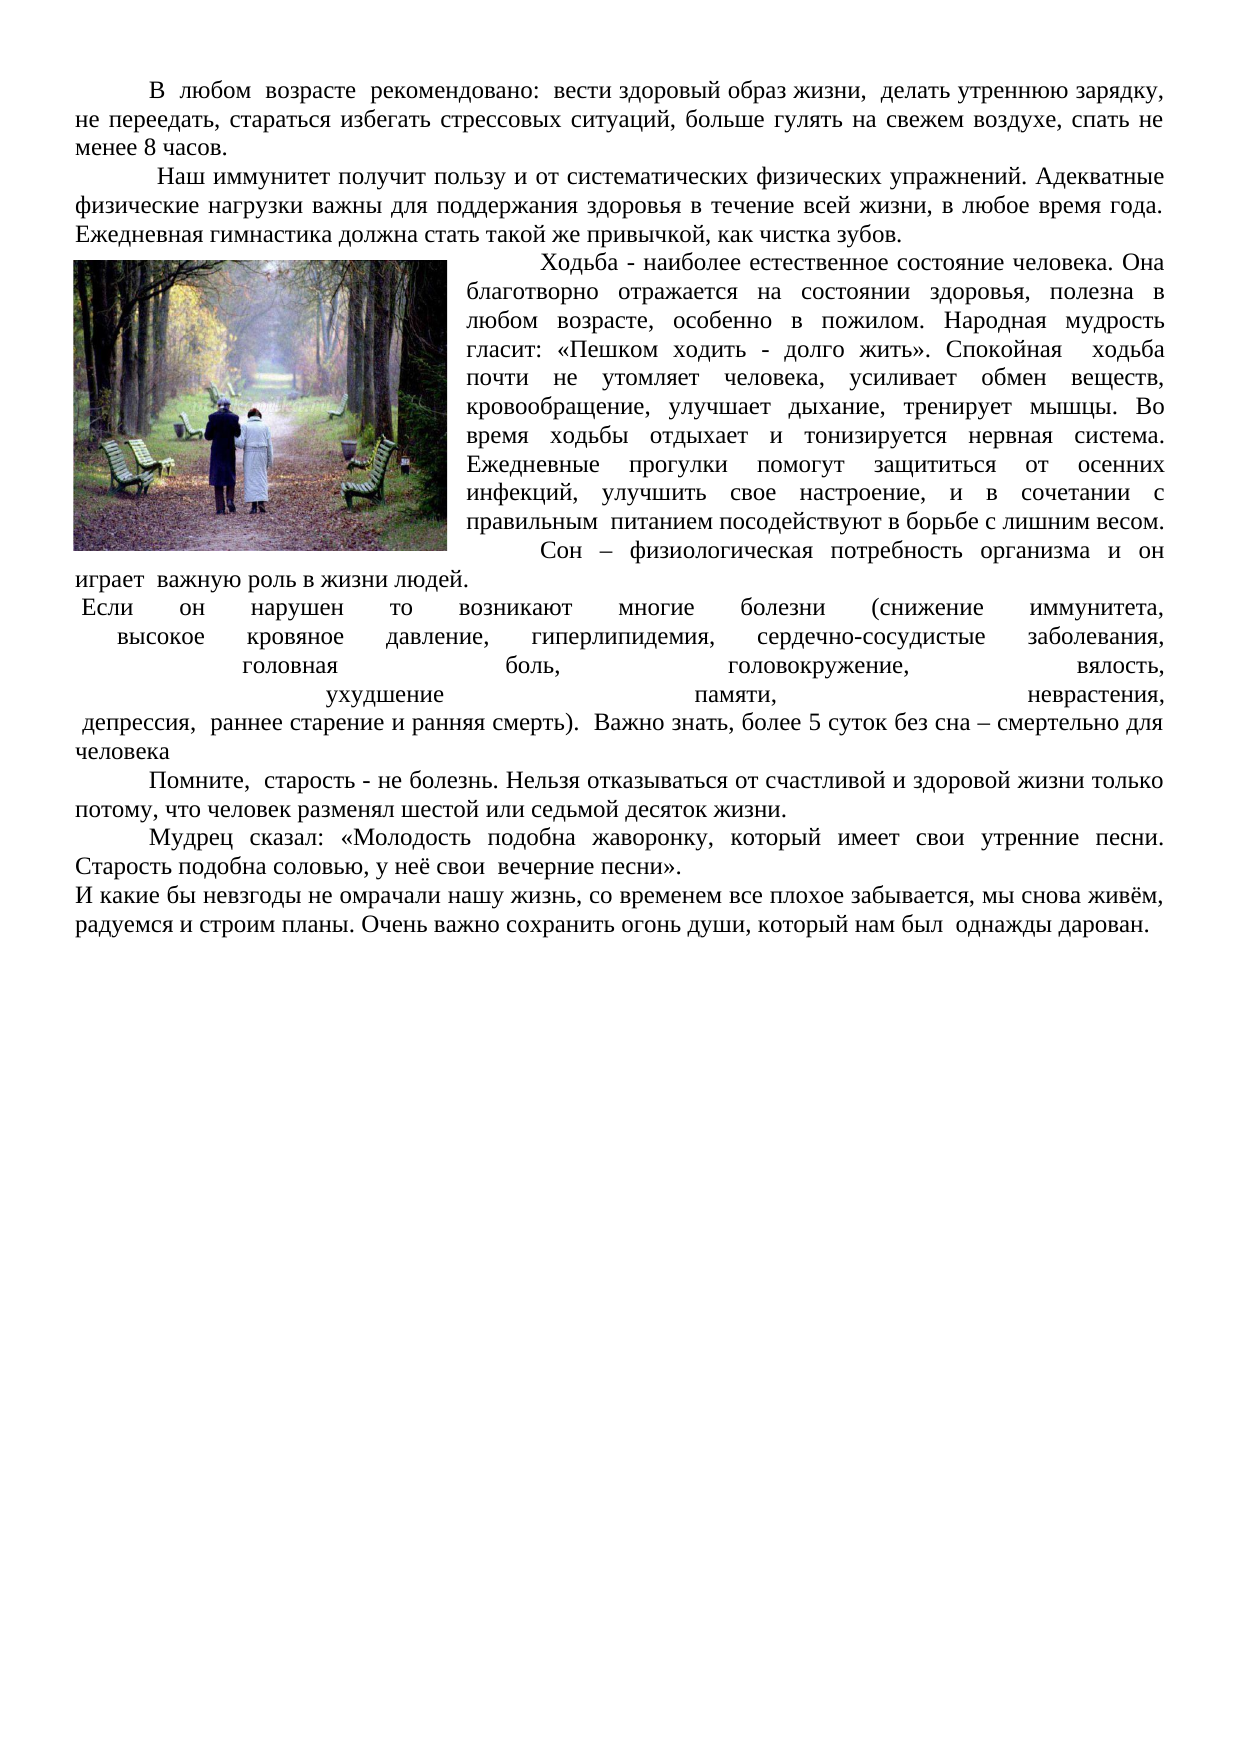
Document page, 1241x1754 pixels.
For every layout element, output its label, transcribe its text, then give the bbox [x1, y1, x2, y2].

text Помните, старость - не болезнь. Нельзя отказываться от счастливой и здоровой жизни только потому, что человек разменял шестой или седьмой десяток жизни. [75, 765, 1165, 822]
text Если он нарушен то возникают многие болезни (снижение иммунитета, высокое кровяное давление, гиперлипидемия, сердечно-сосудистые заболевания, головная боль, головокружение, вялость, ухудшение памяти, неврастения, депрессия, раннее старение и ранняя смерть). Важно знать, более 5 суток без сна – смертельно для человека [75, 592, 1165, 765]
text Наш иммунитет получит пользу и от систематических физических упражнений. Адекватные физические нагрузки важны для поддержания здоровья в течение всей жизни, в любое время года. Ежедневная гимнастика должна стать такой же привычкой, как чистка зубов. [75, 161, 1165, 247]
text И какие бы невзгоды не омрачали нашу жизнь, со временем все плохое забывается, мы снова живём, радуемся и строим планы. Очень важно сохранить огонь души, который нам был однажды дарован. [75, 880, 1165, 937]
text В любом возрасте рекомендовано: вести здоровый образ жизни, делать утреннюю зарядку, не переедать, стараться избегать стрессовых ситуаций, больше гулять на свежем воздухе, спать не менее 8 часов. [75, 75, 1165, 161]
picture [73, 260, 448, 551]
text Сон – физиологическая потребность организма и он играет важную роль в жизни людей. [75, 535, 1165, 592]
text Мудрец сказал: «Молодость подобна жаворонку, который имеет свои утренние песни. Старость подобна соловью, у неё свои вечерние песни». [75, 822, 1165, 880]
